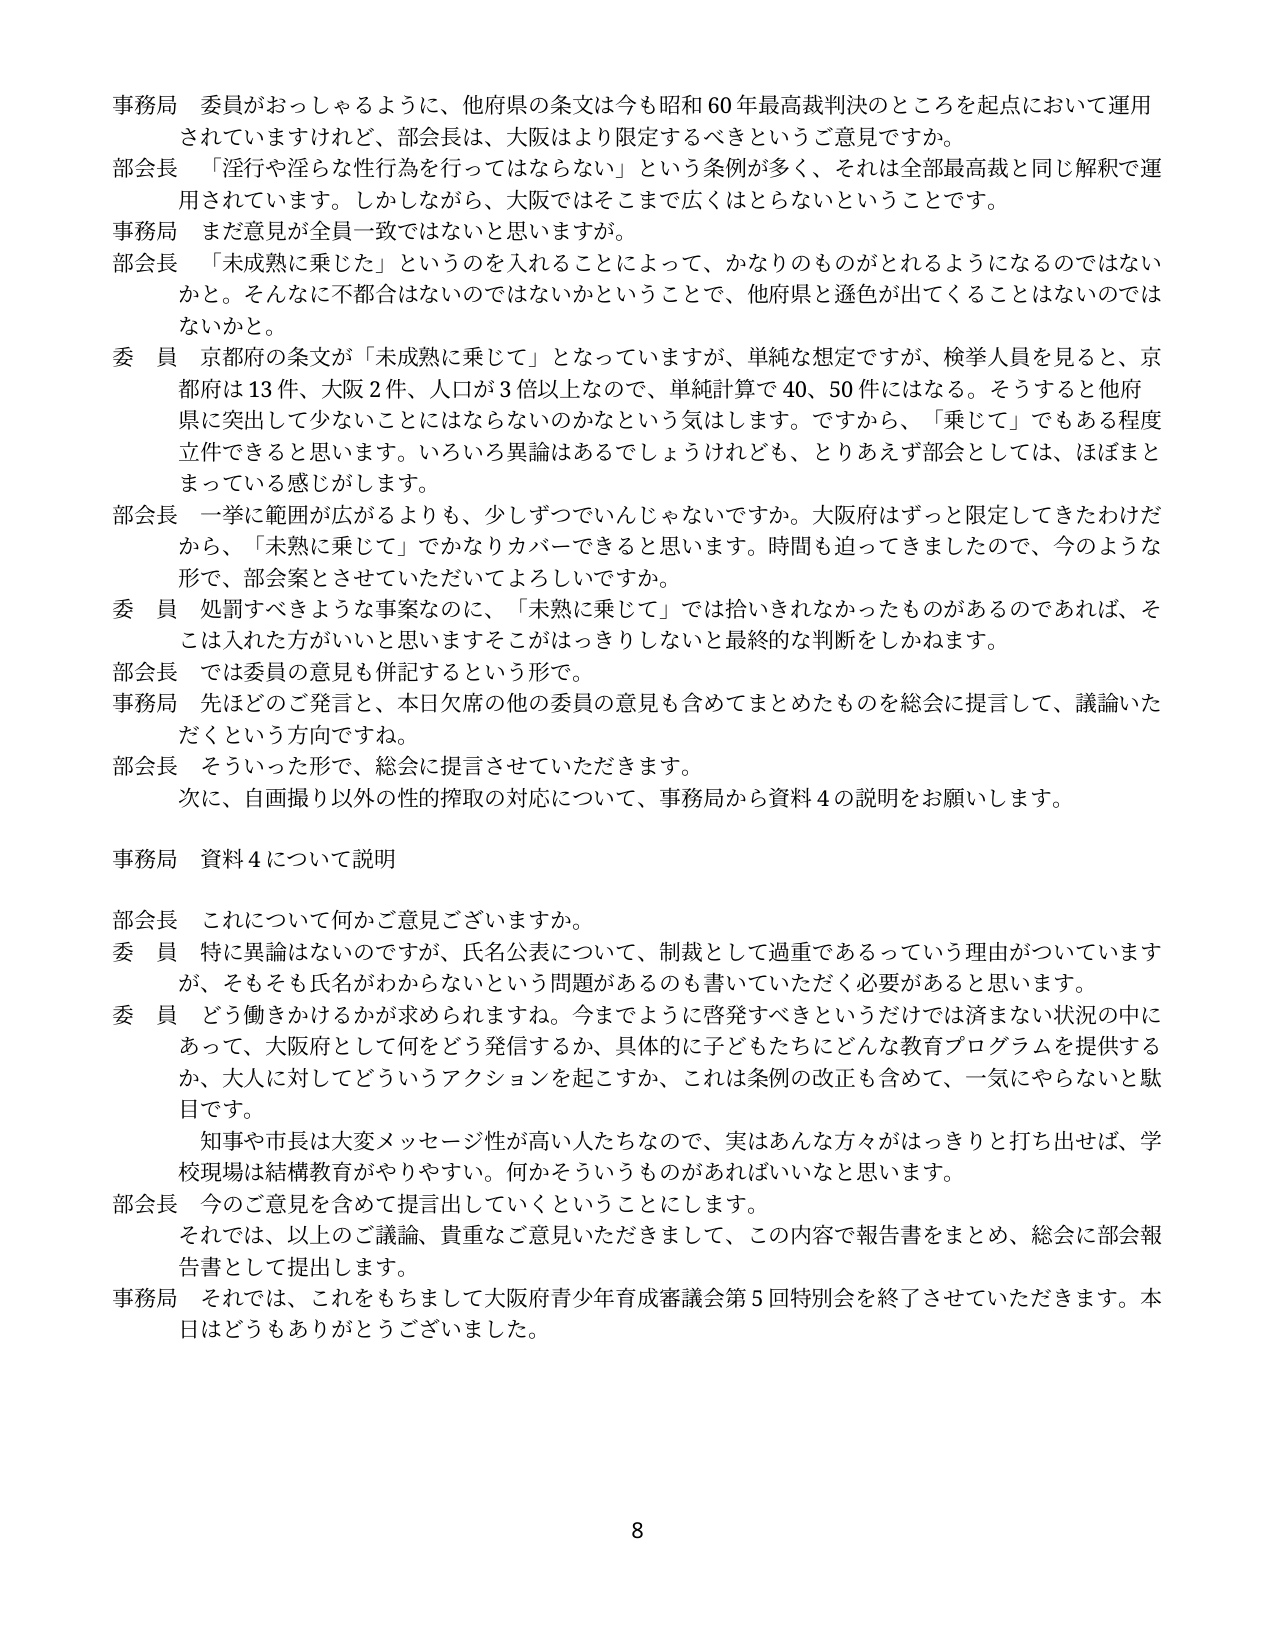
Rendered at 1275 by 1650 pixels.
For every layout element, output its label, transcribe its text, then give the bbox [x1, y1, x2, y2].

text それでは、以上のご議論、貴重なご意見いただきまして、この内容で報告書をまとめ、総会に部会報告書として提出します。 [178, 1218, 1162, 1281]
text 事務局 先ほどのご発言と、本日欠席の他の委員の意見も含めてまとめたものを総会に提言して、議論いただくという方向ですね。 [112, 687, 1162, 749]
text 部会長 「淫行や淫らな性行為を行ってはならない」という条例が多く、それは全部最高裁と同じ解釈で運用されています。しかしながら、大阪ではそこまで広くはとらないということです。 [112, 152, 1162, 214]
text 事務局 委員がおっしゃるように、他府県の条文は今も昭和60年最高裁判決のところを起点において運用されていますけれど、部会長は、大阪はより限定するべきというご意見ですか。 [112, 89, 1162, 152]
text 委 員 処罰すべきような事案なのに、「未熟に乗じて」では拾いきれなかったものがあるのであれば、そこは入れた方がいいと思いますそこがはっきりしないと最終的な判断をしかねます。 [112, 592, 1162, 655]
text 部会長 「未成熟に乗じた」というのを入れることによって、かなりのものがとれるようになるのではないかと。そんなに不都合はないのではないかということで、他府県と遜色が出てくることはないのではないかと。 [112, 246, 1162, 340]
text 委 員 京都府の条文が「未成熟に乗じて」となっていますが、単純な想定ですが、検挙人員を見ると、京都府は13件、大阪2件、人口が3倍以上なので、単純計算で40、50件にはなる。そうすると他府県に突出して少ないことにはならないのかなという気はします。ですから、「乗じて」でもある程度立件できると思います。いろいろ異論はあるでしょうけれども、とりあえず部会としては、ほぼまとまっている感じがします。 [112, 340, 1162, 498]
text 部会長 では委員の意見も併記するという形で。 [112, 655, 1162, 687]
text 部会長 一挙に範囲が広がるよりも、少しずつでいんじゃないですか。大阪府はずっと限定してきたわけだから、「未熟に乗じて」でかなりカバーできると思います。時間も迫ってきましたので、今のような形で、部会案とさせていただいてよろしいですか。 [112, 498, 1162, 592]
text 事務局 まだ意見が全員一致ではないと思いますが。 [112, 214, 1162, 246]
text 委 員 どう働きかけるかが求められますね。今までように啓発すべきというだけでは済まない状況の中にあって、大阪府として何をどう発信するか、具体的に子どもたちにどんな教育プログラムを提供するか、大人に対してどういうアクションを起こすか、これは条例の改正も含めて、一気にやらないと駄目です。 [112, 998, 1162, 1124]
text 知事や市長は大変メッセージ性が高い人たちなので、実はあんな方々がはっきりと打ち出せば、学校現場は結構教育がやりやすい。何かそういうものがあればいいなと思います。 [178, 1124, 1162, 1187]
text 事務局 資料4について説明 [112, 842, 1162, 874]
text 事務局 それでは、これをもちまして大阪府青少年育成審議会第5回特別会を終了させていただきます。本日はどうもありがとうございました。 [112, 1281, 1162, 1344]
text 次に、自画撮り以外の性的搾取の対応について、事務局から資料4の説明をお願いします。 [178, 781, 1162, 812]
text 委 員 特に異論はないのですが、氏名公表について、制裁として過重であるっていう理由がついていますが、そもそも氏名がわからないという問題があるのも書いていただく必要があると思います。 [112, 935, 1162, 998]
text 部会長 そういった形で、総会に提言させていただきます。 [112, 749, 1162, 781]
text 部会長 今のご意見を含めて提言出していくということにします。 [112, 1187, 1162, 1218]
text 部会長 これについて何かご意見ございますか。 [112, 904, 1162, 935]
